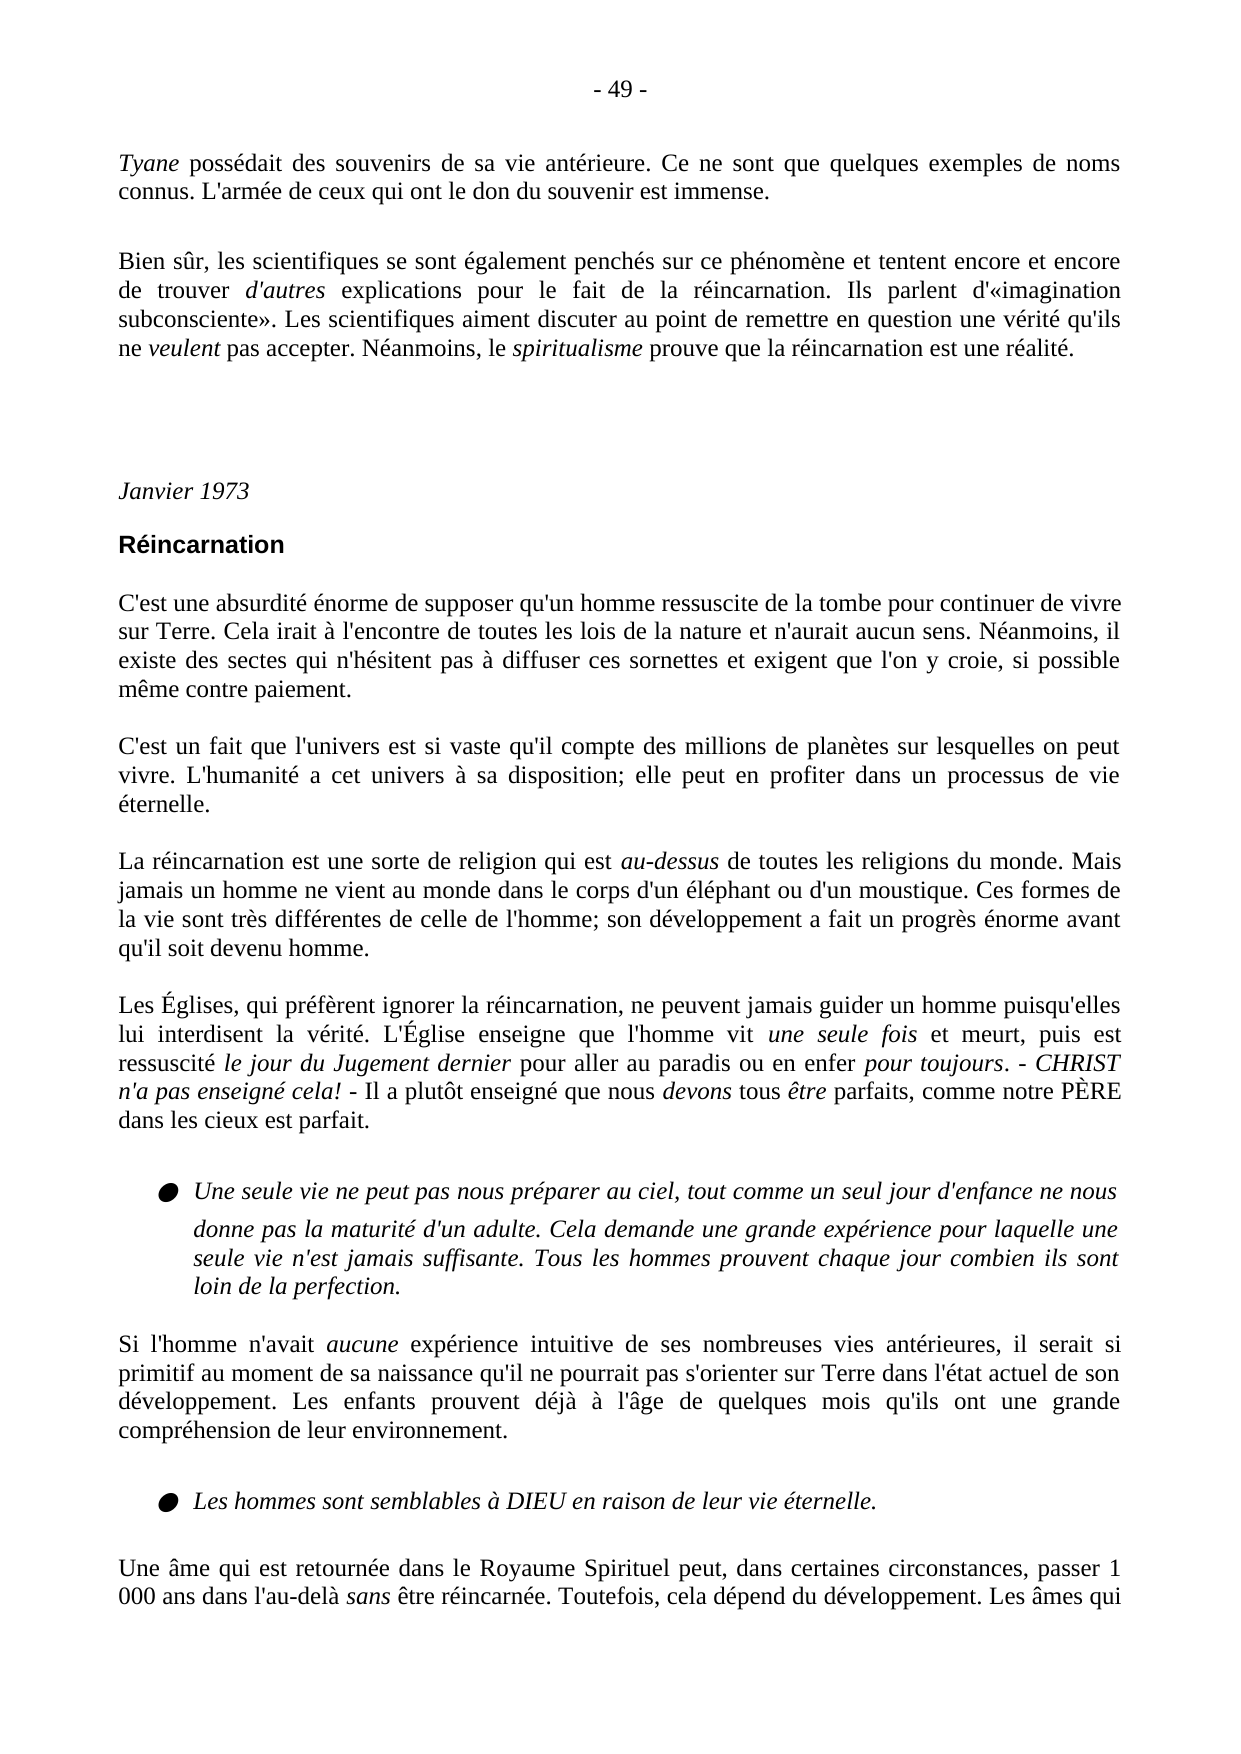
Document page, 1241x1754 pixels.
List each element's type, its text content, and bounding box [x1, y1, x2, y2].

text La réincarnation est une sorte de religion qui est au-dessus de toutes les religions du monde. Mais jamais un homme ne vient au monde dans le corps d'un éléphant ou d'un moustique. Ces formes de la vie sont très différentes de celle de l'homme; son développement a fait un progrès énorme avant qu'il soit devenu homme. [118, 846, 1122, 961]
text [118, 148, 1122, 205]
list Les hommes sont semblables à DIEU en raison de leur vie éternelle. [156, 1473, 1122, 1524]
text Bien sûr, les scientifiques se sont également penchés sur ce phénomène et tentent encore et encore de trouver d'autres explications pour le fait de la réincarnation. Ils parlent d'«imagination subconsciente». Les scientifiques aiment discuter au point de remettre en question une vérité qu'ils ne veulent pas accepter. Néanmoins, le spiritualisme prouve que la réincarnation est une réalité. [118, 246, 1122, 361]
text Les Églises, qui préfèrent ignorer la réincarnation, ne peuvent jamais guider un homme puisqu'elles lui interdisent la vérité. L'Église enseigne que l'homme vit une seule fois et meurt, puis est ressuscité le jour du Jugement dernier pour aller au paradis ou en enfer pour toujours. - CHRIST n'a pas enseigné cela! - Il a plutôt enseigné que nous devons tous être parfaits, comme notre PÈRE dans les cieux est parfait. [118, 990, 1122, 1134]
text C'est un fait que l'univers est si vaste qu'il compte des millions de planètes sur lesquelles on peut vivre. L'humanité a cet univers à sa disposition; elle peut en profiter dans un processus de vie éternelle. [118, 731, 1122, 818]
text C'est une absurdité énorme de supposer qu'un homme ressuscite de la tombe pour continuer de vivre sur Terre. Cela irait à l'encontre de toutes les lois de la nature et n'aurait aucun sens. Néanmoins, il existe des sectes qui n'hésitent pas à diffuser ces sornettes et exigent que l'on y croie, si possible même contre paiement. [118, 588, 1122, 703]
text Janvier 1973 [118, 476, 1122, 505]
list Une seule vie ne peut pas nous préparer au ciel, tout comme un seul jour d'enfance ne nous donne pas la maturité d'un adulte. Cela demande une grande expérience pour laquelle une seule vie n'est jamais suffisante. Tous les hommes prouvent chaque jour combien ils sont loin de la perfection. [156, 1163, 1122, 1300]
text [118, 1553, 1122, 1610]
text Réincarnation [118, 534, 1122, 559]
text Si l'homme n'avait aucune expérience intuitive de ses nombreuses vies antérieures, il serait si primitif au moment de sa naissance qu'il ne pourrait pas s'orienter sur Terre dans l'état actuel de son développement. Les enfants prouvent déjà à l'âge de quelques mois qu'ils ont une grande compréhension de leur environnement. [118, 1329, 1122, 1444]
